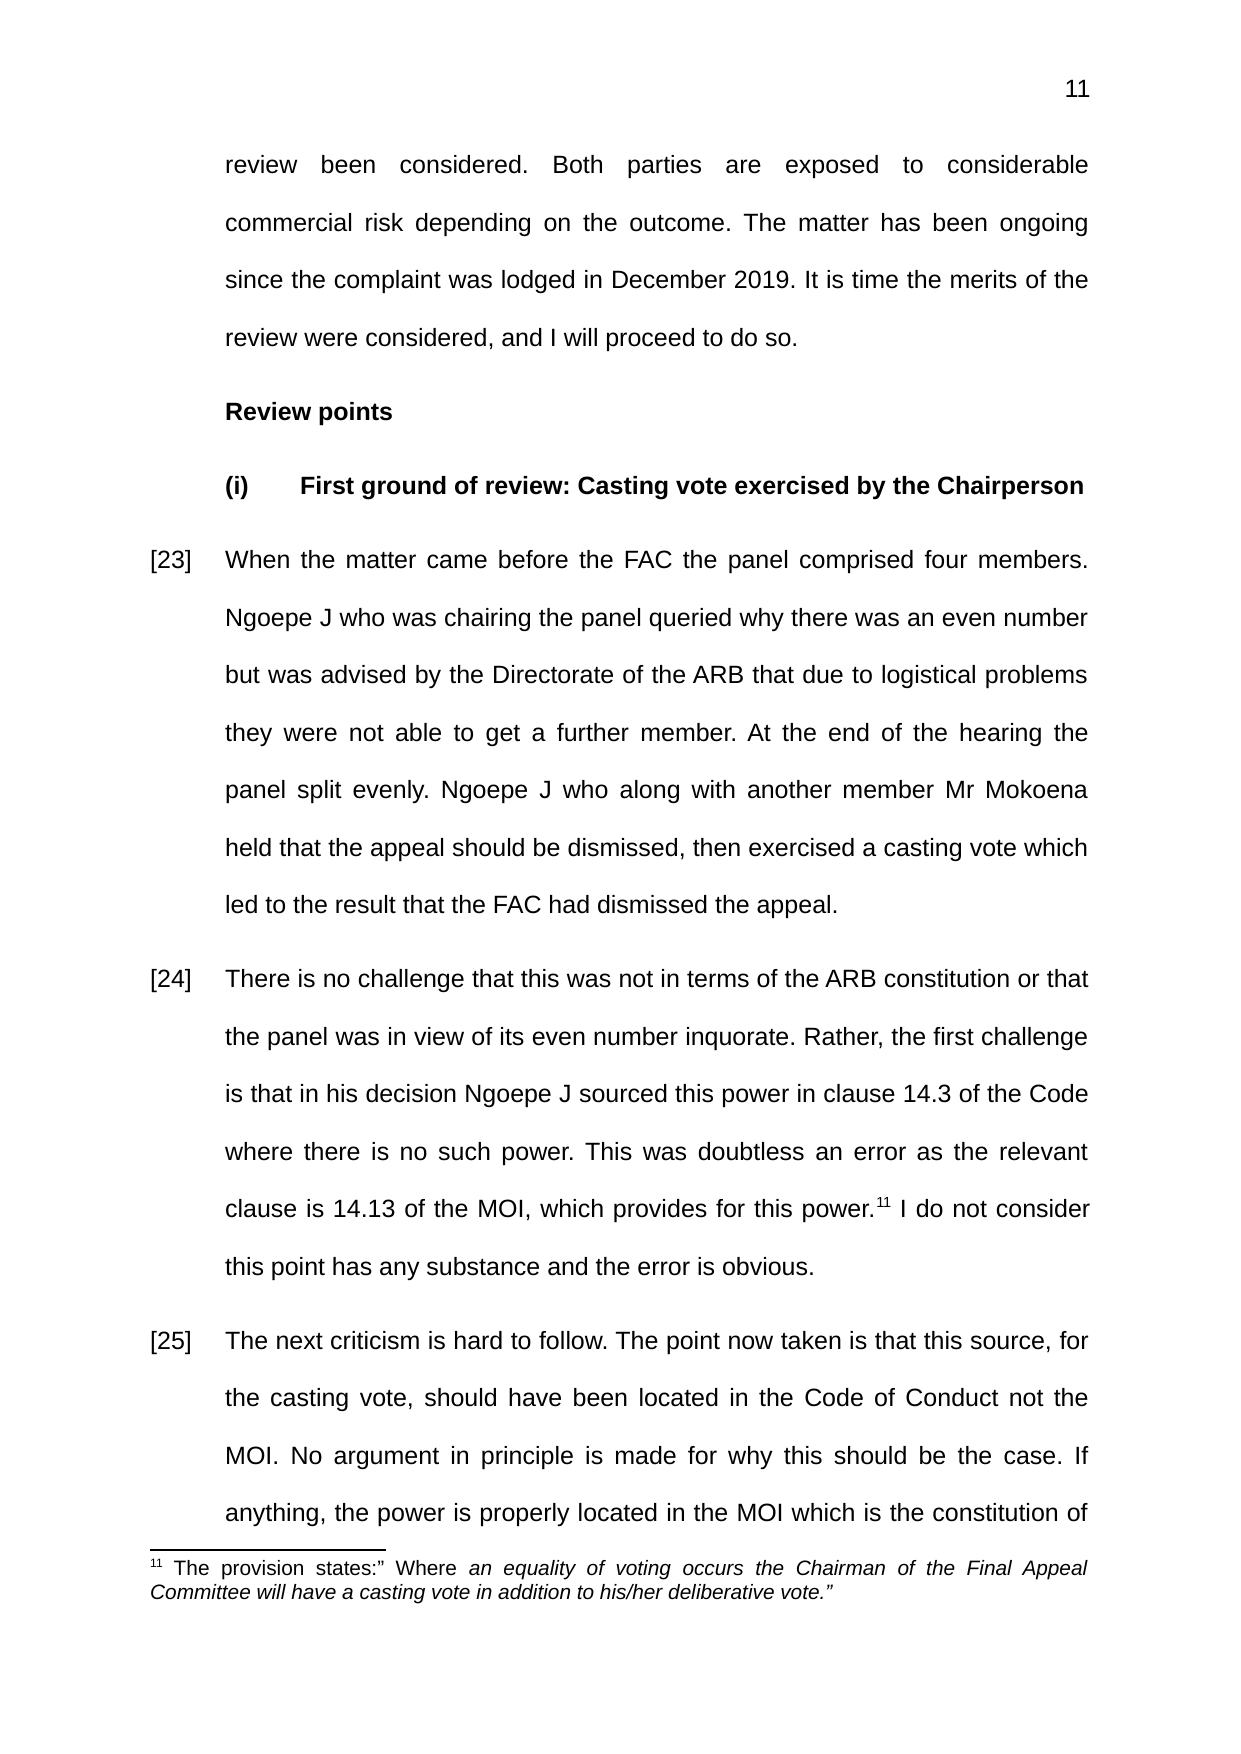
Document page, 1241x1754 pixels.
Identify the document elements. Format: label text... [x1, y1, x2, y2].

text (i) First ground of review: Casting vote exercised by the Chairperson [225, 471, 1090, 499]
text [150, 150, 1090, 351]
text [24] There is no challenge that this was not in terms of the ARB constitution or that the panel was in view of its even number inquorate. Rather, the first challenge is that in his decision Ngoepe J sourced this power in clause 14.3 of the Code where there is no such power. This was doubtless an error as the relevant clause is 14.13 of the MOI, which provides for this power. I do not consider this point has any substance and the error is obvious. [150, 964, 1090, 1280]
text [23] When the matter came before the FAC the panel comprised four members. Ngoepe J who was chairing the panel queried why there was an even number but was advised by the Directorate of the ARB that due to logistical problems they were not able to get a further member. At the end of the hearing the panel split evenly. Ngoepe J who along with another member Mr Mokoena held that the appeal should be dismissed, then exercised a casting vote which led to the result that the FAC had dismissed the appeal. [150, 545, 1090, 919]
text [150, 1326, 1090, 1527]
text Review points [150, 397, 1090, 425]
